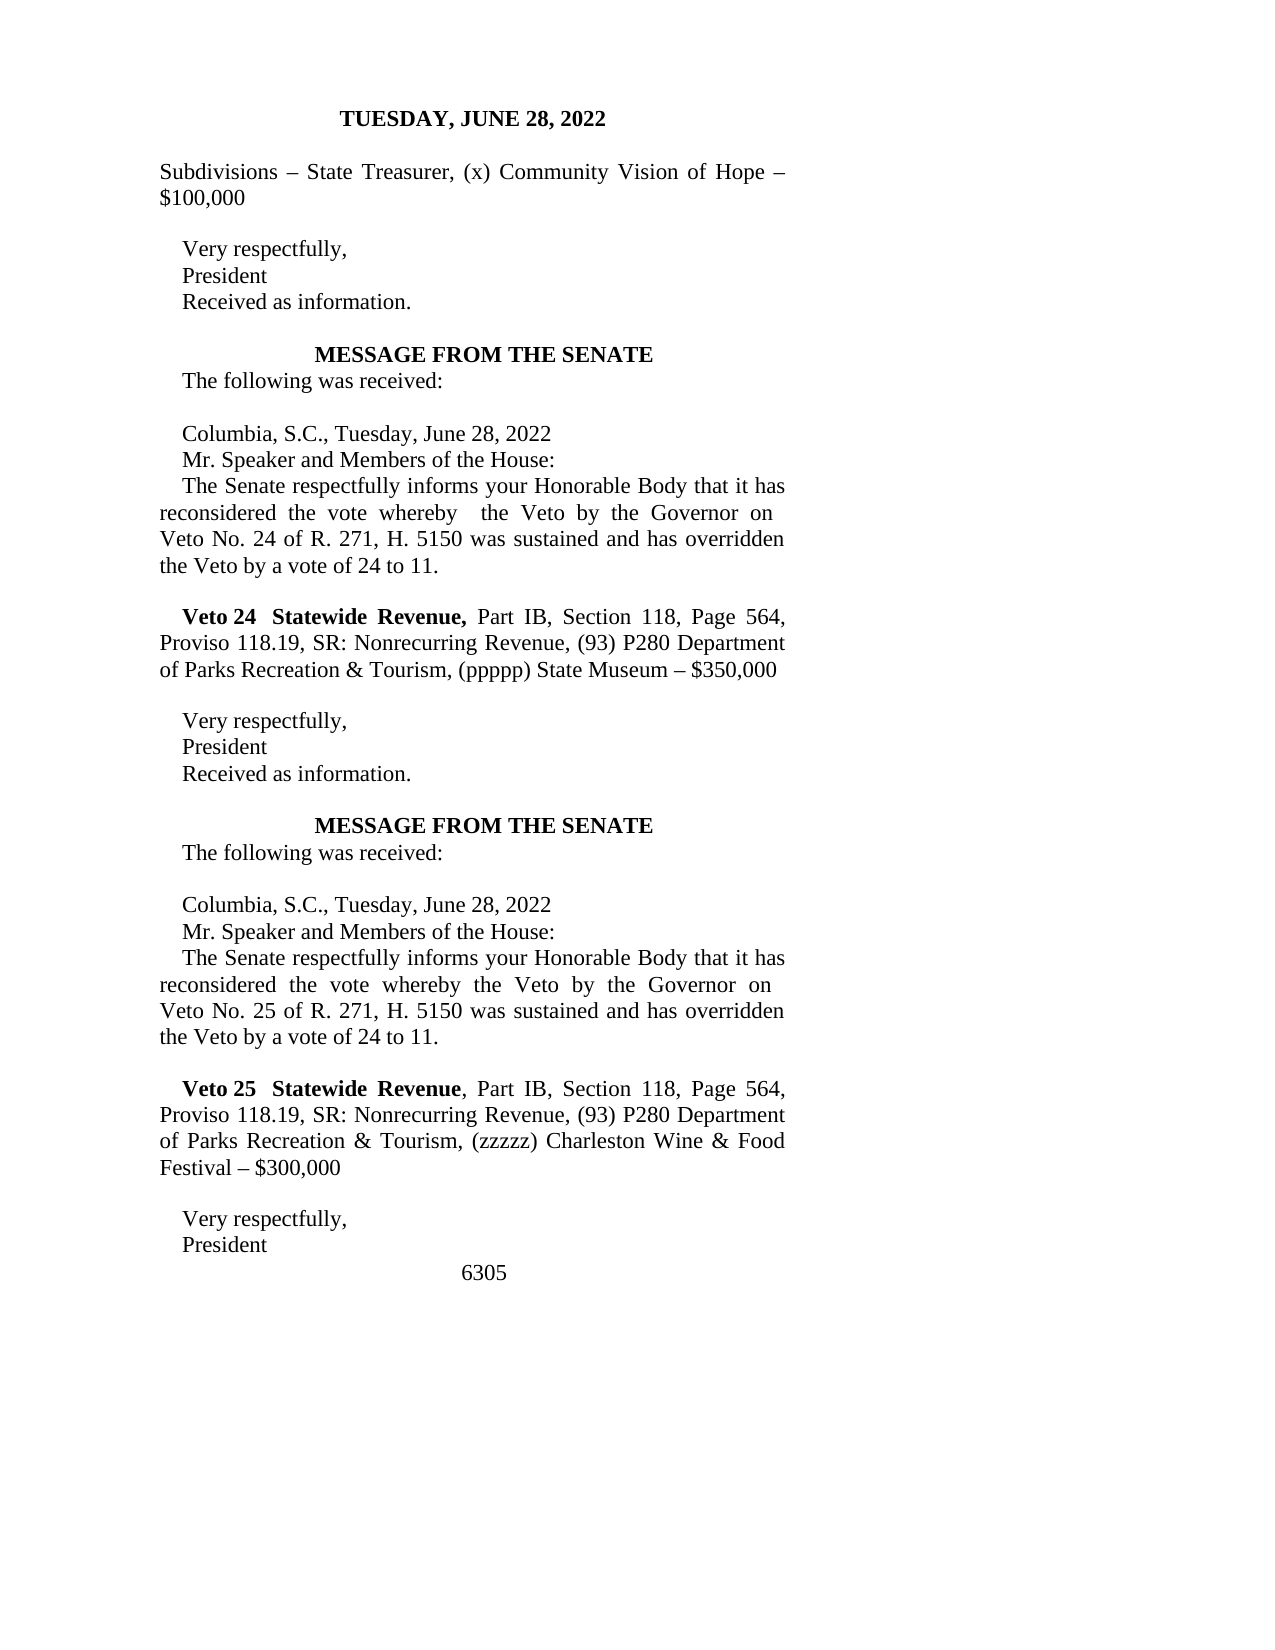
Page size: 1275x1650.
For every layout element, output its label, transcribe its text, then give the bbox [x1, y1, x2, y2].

text President [159, 262, 786, 288]
text Received as information. [159, 760, 786, 786]
text The Senate respectfully informs your Honorable Body that it has reconsidered the vote whereby the Veto by the Governor on Veto No. 24 of R. 271, H. 5150 was sustained and has overridden the Veto by a vote of 24 to 11. [159, 473, 786, 578]
text Mr. Speaker and Members of the House: [159, 446, 786, 473]
text President [159, 1231, 786, 1258]
text The Senate respectfully informs your Honorable Body that it has reconsidered the vote whereby the Veto by the Governor on Veto No. 25 of R. 271, H. 5150 was sustained and has overridden the Veto by a vote of 24 to 11. [159, 944, 786, 1050]
text President [159, 733, 786, 760]
text MESSAGE FROM THE SENATE [159, 341, 786, 367]
text Very respectfully, [159, 235, 786, 262]
text Columbia, S.C., Tuesday, June 28, 2022 [159, 892, 786, 918]
text Columbia, S.C., Tuesday, June 28, 2022 [159, 420, 786, 446]
text Veto 25 Statewide Revenue, Part IB, Section 118, Page 564, Proviso 118.19, SR: Nonrecurring Revenue, (93) P280 Department of Parks Recreation & Tourism, (zzzzz) Charleston Wine & Food Festival – $300,000 [159, 1075, 786, 1180]
text MESSAGE FROM THE SENATE [159, 812, 786, 839]
text Very respectfully, [159, 1205, 786, 1231]
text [159, 158, 786, 210]
text Received as information. [159, 288, 786, 314]
text The following was received: [159, 839, 786, 865]
text Very respectfully, [159, 707, 786, 733]
text Mr. Speaker and Members of the House: [159, 918, 786, 944]
text The following was received: [159, 367, 786, 393]
text Veto 24 Statewide Revenue, Part IB, Section 118, Page 564, Proviso 118.19, SR: Nonrecurring Revenue, (93) P280 Department of Parks Recreation & Tourism, (ppppp) State Museum – $350,000 [159, 603, 786, 682]
